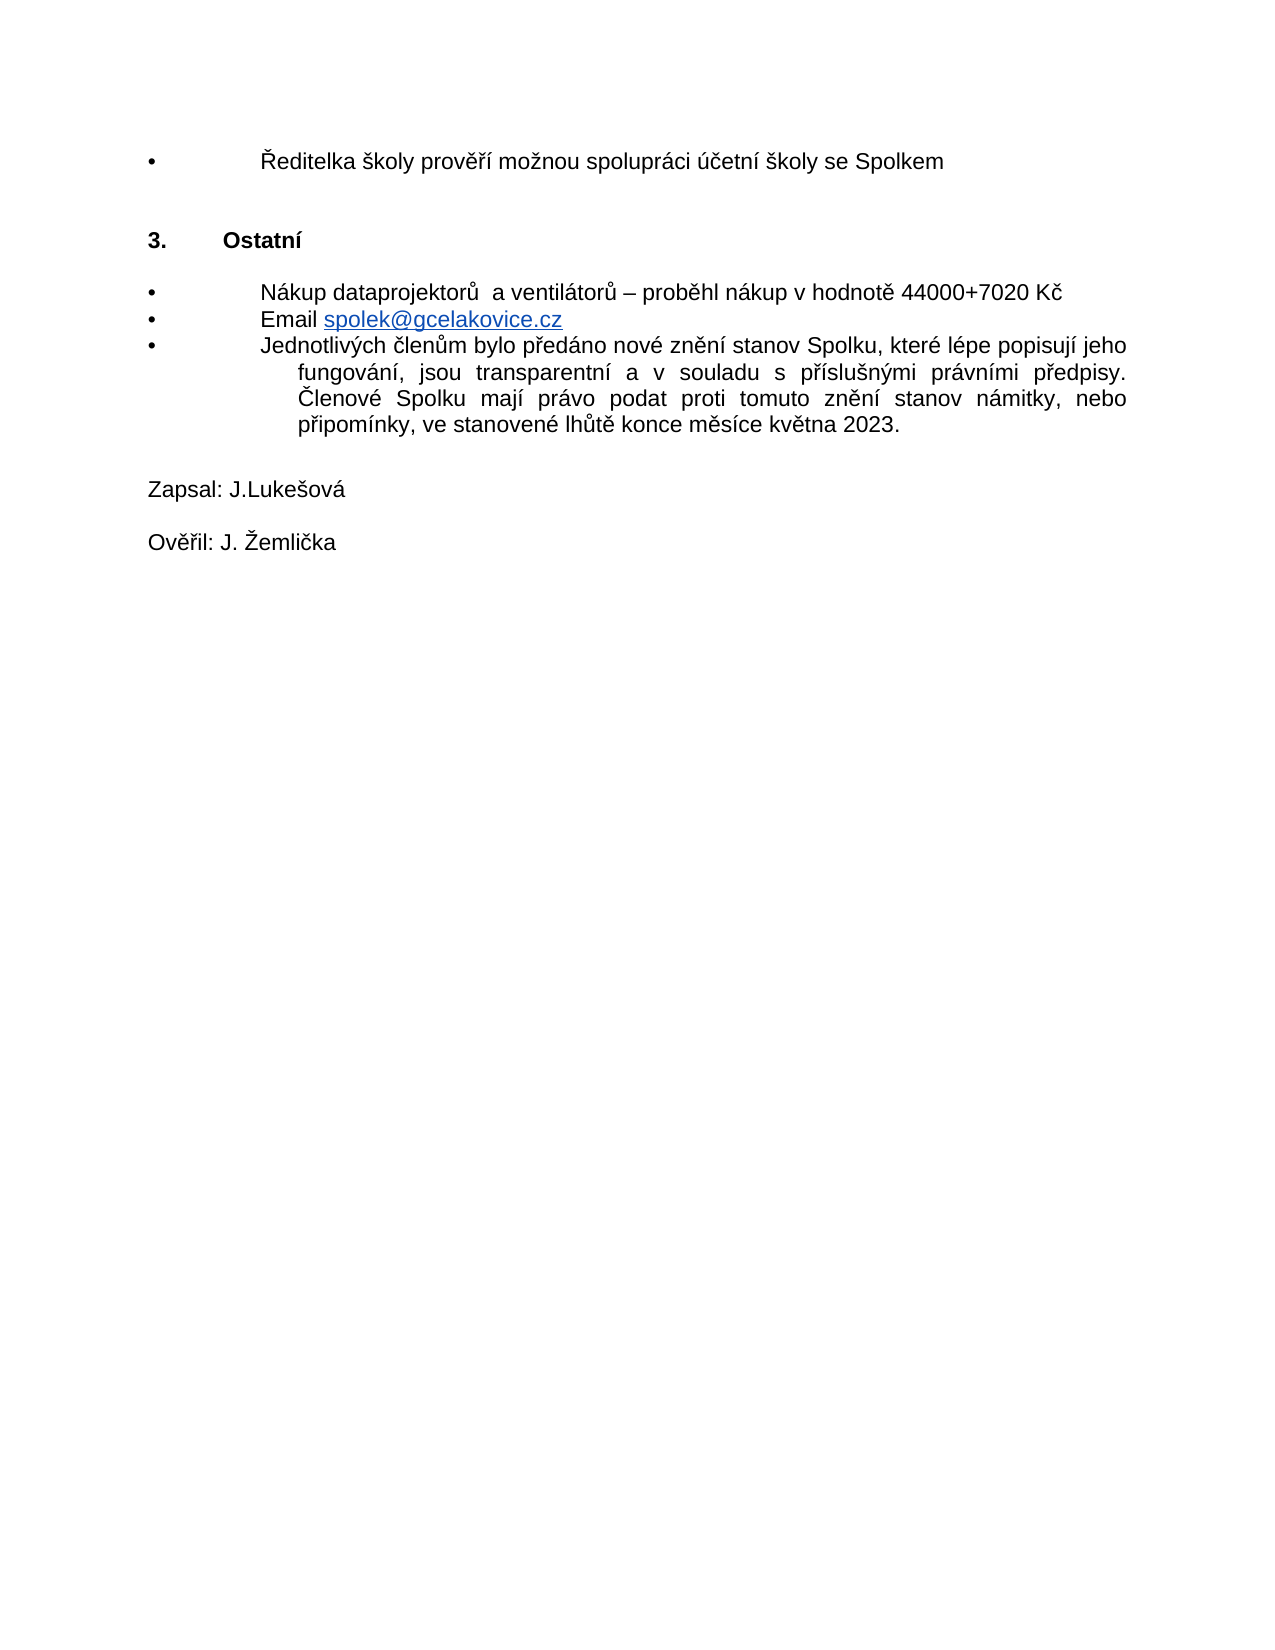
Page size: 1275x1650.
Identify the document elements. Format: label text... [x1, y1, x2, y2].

list Ostatní [148, 227, 1127, 253]
text Zapsal: J.Lukešová [148, 476, 1127, 503]
list Ředitelka školy prověří možnou spolupráci účetní školy se Spolkem [148, 148, 1127, 174]
list Email spolek@gcelakovice.cz [148, 306, 1127, 332]
text Ověřil: J. Žemlička [148, 529, 1127, 555]
list Nákup dataprojektorů a ventilátorů – proběhl nákup v hodnotě 44000+7020 Kč [148, 279, 1127, 306]
list Jednotlivých členům bylo předáno nové znění stanov Spolku, které lépe popisují jeho fungování, jsou transparentní a v souladu s příslušnými právními předpisy. Členové Spolku mají právo podat proti tomuto znění stanov námitky, nebo připomínky, ve stanovené lhůtě konce měsíce května 2023. [148, 332, 1127, 437]
